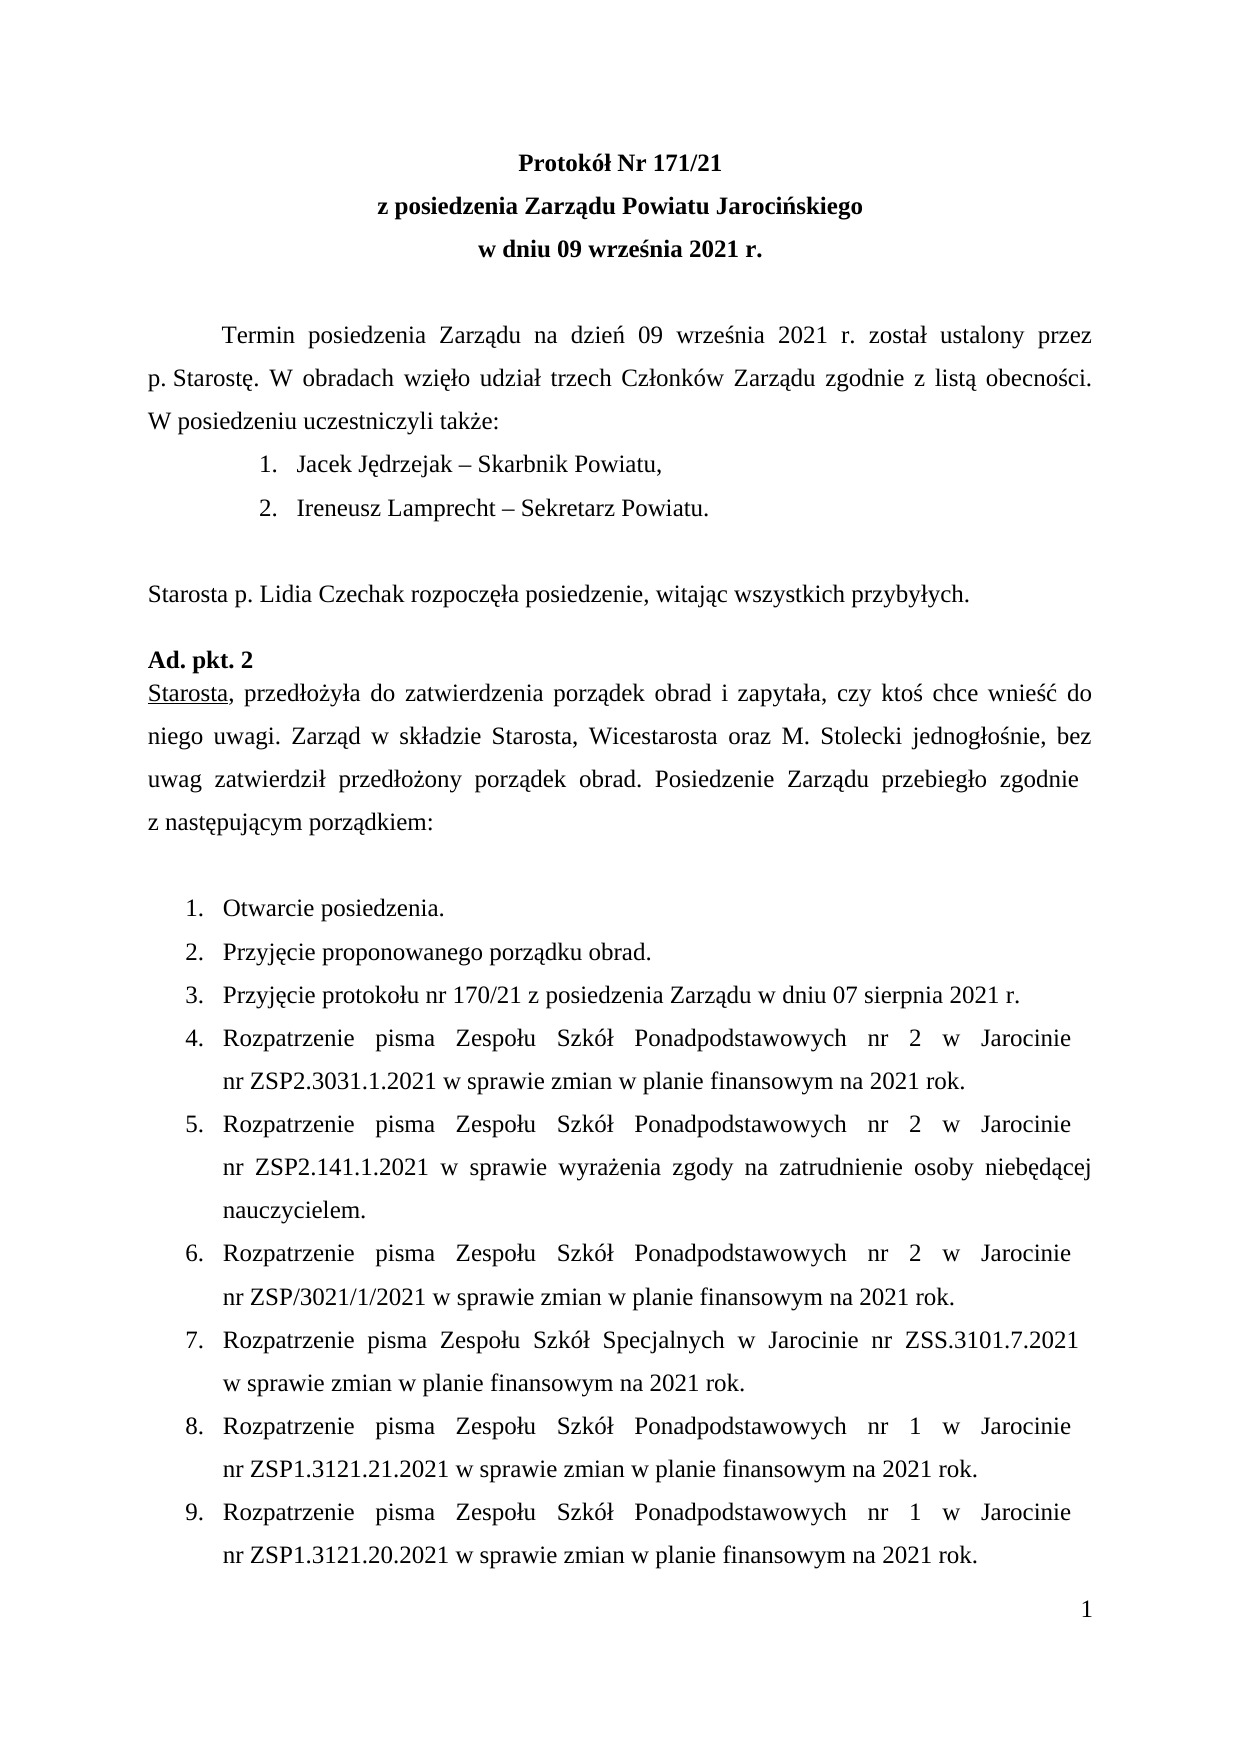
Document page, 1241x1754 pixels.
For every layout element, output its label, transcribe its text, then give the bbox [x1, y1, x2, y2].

list Rozpatrzenie pisma Zespołu Szkół Ponadpodstawowych nr 1 w Jarocinie nr ZSP1.3121.20.2021 w sprawie zmian w planie finansowym na 2021 rok. [185, 1497, 1093, 1569]
text Ad. pkt. 2 [148, 645, 1093, 674]
list Rozpatrzenie pisma Zespołu Szkół Ponadpodstawowych nr 2 w Jarocinie nr ZSP2.141.1.2021 w sprawie wyrażenia zgody na zatrudnienie osoby niebędącej nauczycielem. [185, 1109, 1093, 1224]
text Termin posiedzenia Zarządu na dzień 09 września 2021 r. został ustalony przez p. Starostę. W obradach wzięło udział trzech Członków Zarządu zgodnie z listą obecności. W posiedzeniu uczestniczyli także: [148, 320, 1093, 435]
text z posiedzenia Zarządu Powiatu Jarocińskiego [148, 191, 1093, 219]
list Rozpatrzenie pisma Zespołu Szkół Ponadpodstawowych nr 2 w Jarocinie nr ZSP/3021/1/2021 w sprawie zmian w planie finansowym na 2021 rok. [185, 1238, 1093, 1310]
list Przyjęcie protokołu nr 170/21 z posiedzenia Zarządu w dniu 07 sierpnia 2021 r. [185, 980, 1093, 1008]
list Przyjęcie proponowanego porządku obrad. [185, 937, 1093, 965]
list Jacek Jędrzejak – Skarbnik Powiatu, [259, 449, 1093, 478]
list Otwarcie posiedzenia. [185, 893, 1093, 922]
list Ireneusz Lamprecht – Sekretarz Powiatu. [259, 493, 1093, 521]
text w dniu 09 września 2021 r. [148, 234, 1093, 263]
list Rozpatrzenie pisma Zespołu Szkół Specjalnych w Jarocinie nr ZSS.3101.7.2021 w sprawie zmian w planie finansowym na 2021 rok. [185, 1325, 1093, 1397]
list Rozpatrzenie pisma Zespołu Szkół Ponadpodstawowych nr 2 w Jarocinie nr ZSP2.3031.1.2021 w sprawie zmian w planie finansowym na 2021 rok. [185, 1023, 1093, 1095]
list Rozpatrzenie pisma Zespołu Szkół Ponadpodstawowych nr 1 w Jarocinie nr ZSP1.3121.21.2021 w sprawie zmian w planie finansowym na 2021 rok. [185, 1411, 1093, 1483]
text Protokół Nr 171/21 [148, 148, 1093, 176]
text Starosta, przedłożyła do zatwierdzenia porządek obrad i zapytała, czy ktoś chce wnieść do niego uwagi. Zarząd w składzie Starosta, Wicestarosta oraz M. Stolecki jednogłośnie, bez uwag zatwierdził przedłożony porządek obrad. Posiedzenie Zarządu przebiegło zgodnie z następującym porządkiem: [148, 678, 1093, 836]
text Starosta p. Lidia Czechak rozpoczęła posiedzenie, witając wszystkich przybyłych. [148, 579, 1093, 608]
